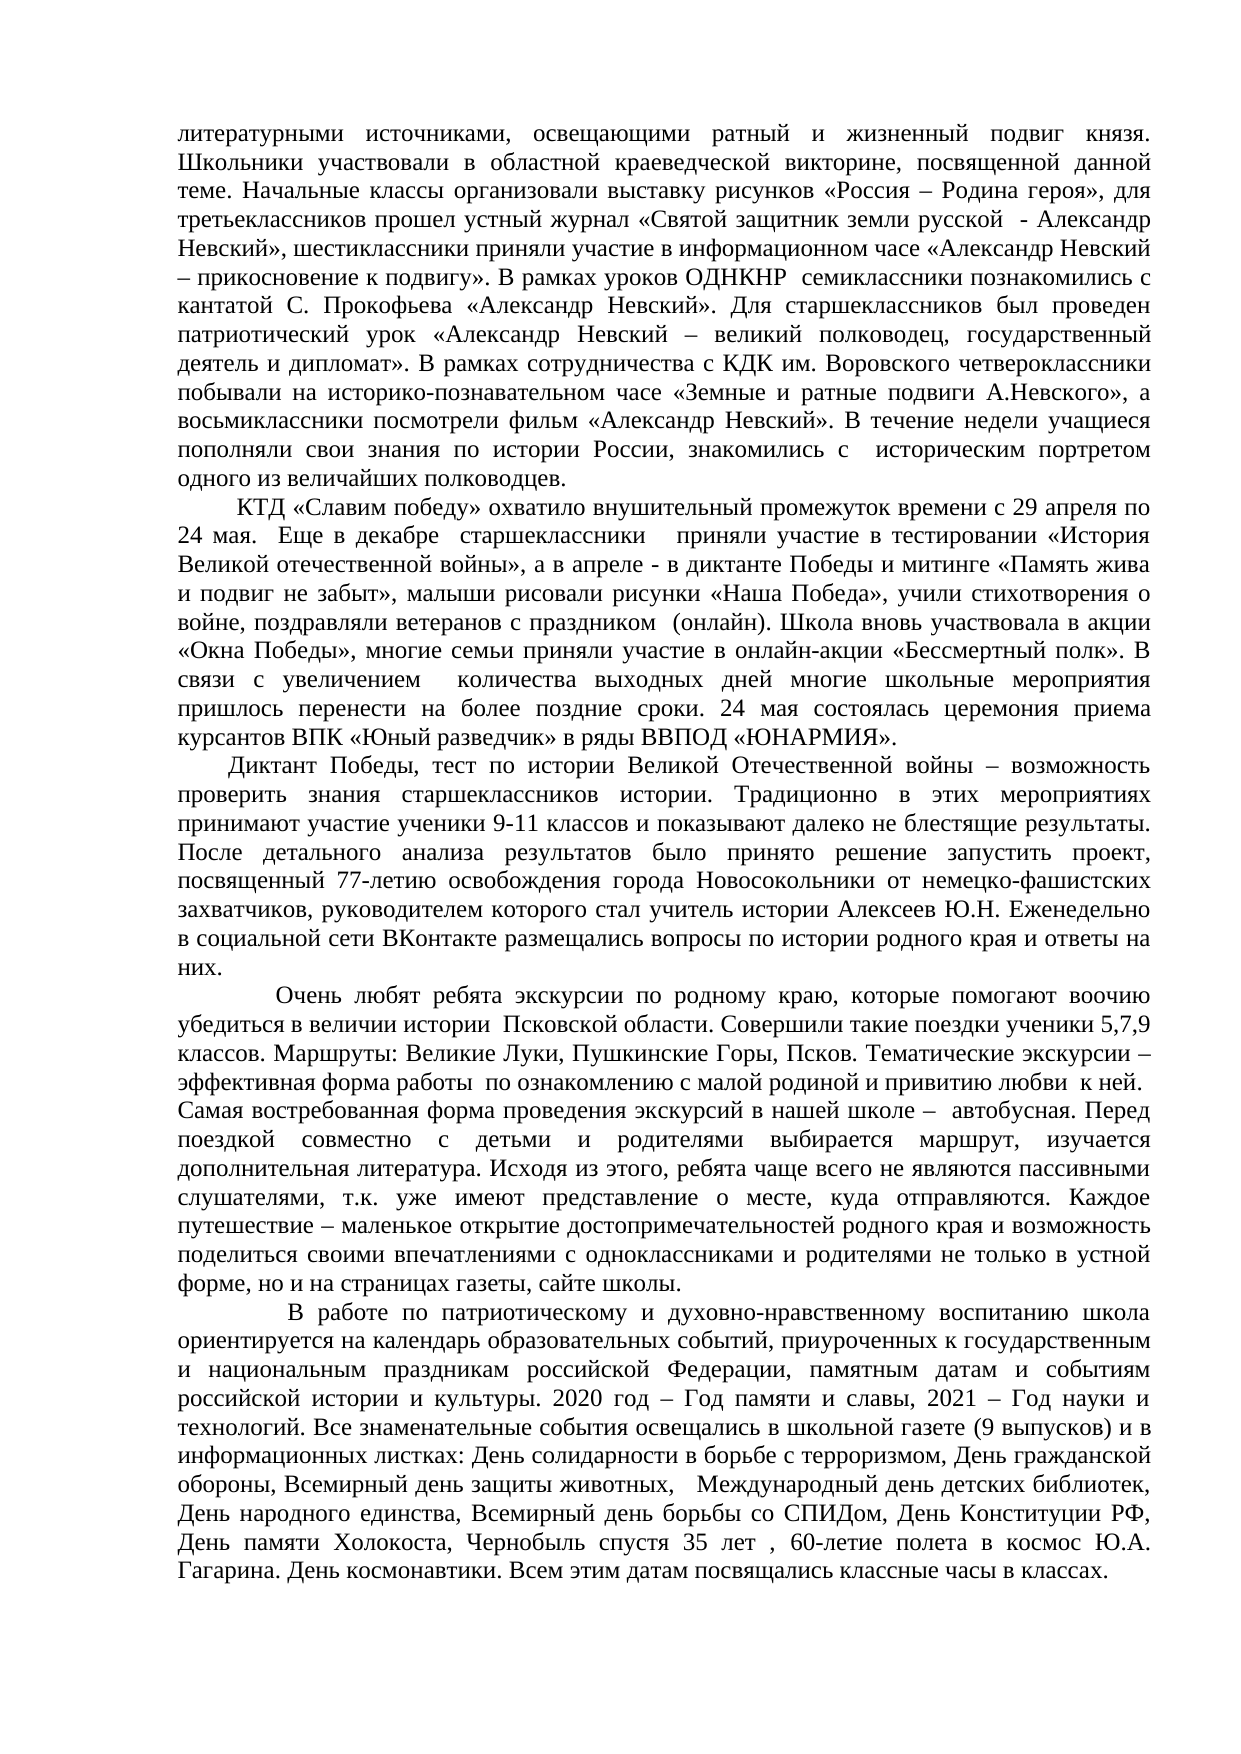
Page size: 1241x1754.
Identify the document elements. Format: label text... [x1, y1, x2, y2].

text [177, 118, 1152, 492]
text Очень любят ребята экскурсии по родному краю, которые помогают воочию убедиться в величии истории Псковской области. Совершили такие поездки ученики 5,7,9 классов. Маршруты: Великие Луки, Пушкинские Горы, Псков. Тематические экскурсии – эффективная форма работы по ознакомлению с малой родиной и привитию любви к ней. [177, 981, 1152, 1096]
text Диктант Победы, тест по истории Великой Отечественной войны – возможность проверить знания старшеклассников истории. Традиционно в этих мероприятиях принимают участие ученики 9-11 классов и показывают далеко не блестящие результаты. После детального анализа результатов было принято решение запустить проект, посвященный 77-летию освобождения города Новосокольники от немецко-фашистских захватчиков, руководителем которого стал учитель истории Алексеев Ю.Н. Еженедельно в социальной сети ВКонтакте размещались вопросы по истории родного края и ответы на них. [177, 751, 1152, 981]
text Самая востребованная форма проведения экскурсий в нашей школе – автобусная. Перед поездкой совместно с детьми и родителями выбирается маршрут, изучается дополнительная литература. Исходя из этого, ребята чаще всего не являются пассивными слушателями, т.к. уже имеют представление о месте, куда отправляются. Каждое путешествие – маленькое открытие достопримечательностей родного края и возможность поделиться своими впечатлениями с одноклассниками и родителями не только в устной форме, но и на страницах газеты, сайте школы. [177, 1096, 1152, 1297]
text В работе по патриотическому и духовно-нравственному воспитанию школа ориентируется на календарь образовательных событий, приуроченных к государственным и национальным праздникам российской Федерации, памятным датам и событиям российской истории и культуры. 2020 год – Год памяти и славы, 2021 – Год науки и технологий. Все знаменательные события освещались в школьной газете (9 выпусков) и в информационных листках: День солидарности в борьбе с терроризмом, День гражданской обороны, Всемирный день защиты животных, Международный день детских библиотек, День народного единства, Всемирный день борьбы со СПИДом, День Конституции РФ, День памяти Холокоста, Чернобыль спустя 35 лет , 60-летие полета в космос Ю.А. Гагарина. День космонавтики. Всем этим датам посвящались классные часы в классах. [177, 1297, 1152, 1584]
text КТД «Славим победу» охватило внушительный промежуток времени с 29 апреля по 24 мая. Еще в декабре старшеклассники приняли участие в тестировании «История Великой отечественной войны», а в апреле - в диктанте Победы и митинге «Память жива и подвиг не забыт», малыши рисовали рисунки «Наша Победа», учили стихотворения о войне, поздравляли ветеранов с праздником (онлайн). Школа вновь участвовала в акции «Окна Победы», многие семьи приняли участие в онлайн-акции «Бессмертный полк». В связи с увеличением количества выходных дней многие школьные мероприятия пришлось перенести на более поздние сроки. 24 мая состоялась церемония приема курсантов ВПК «Юный разведчик» в ряды ВВПОД «ЮНАРМИЯ». [177, 492, 1152, 751]
